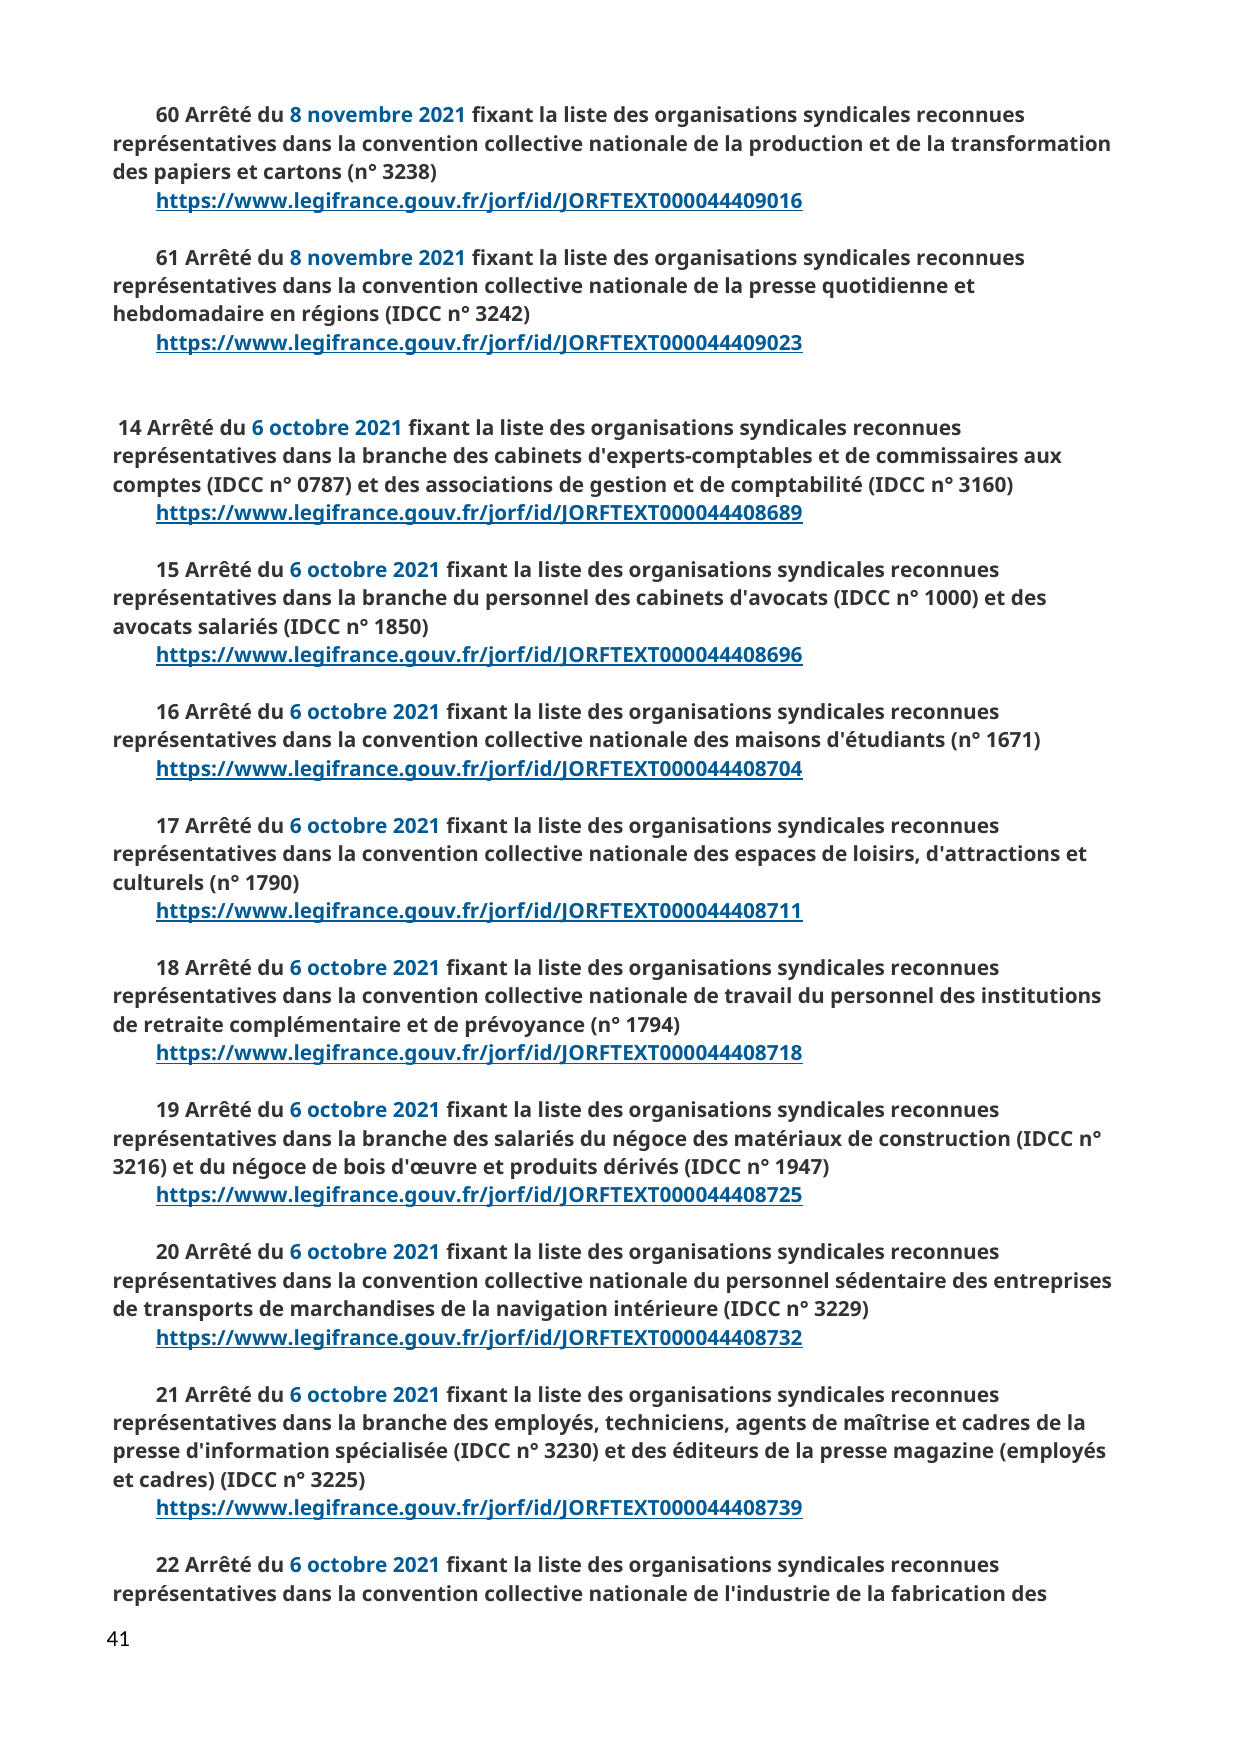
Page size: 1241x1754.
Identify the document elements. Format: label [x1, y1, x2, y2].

text [112, 100, 1122, 413]
text [112, 413, 1122, 1607]
